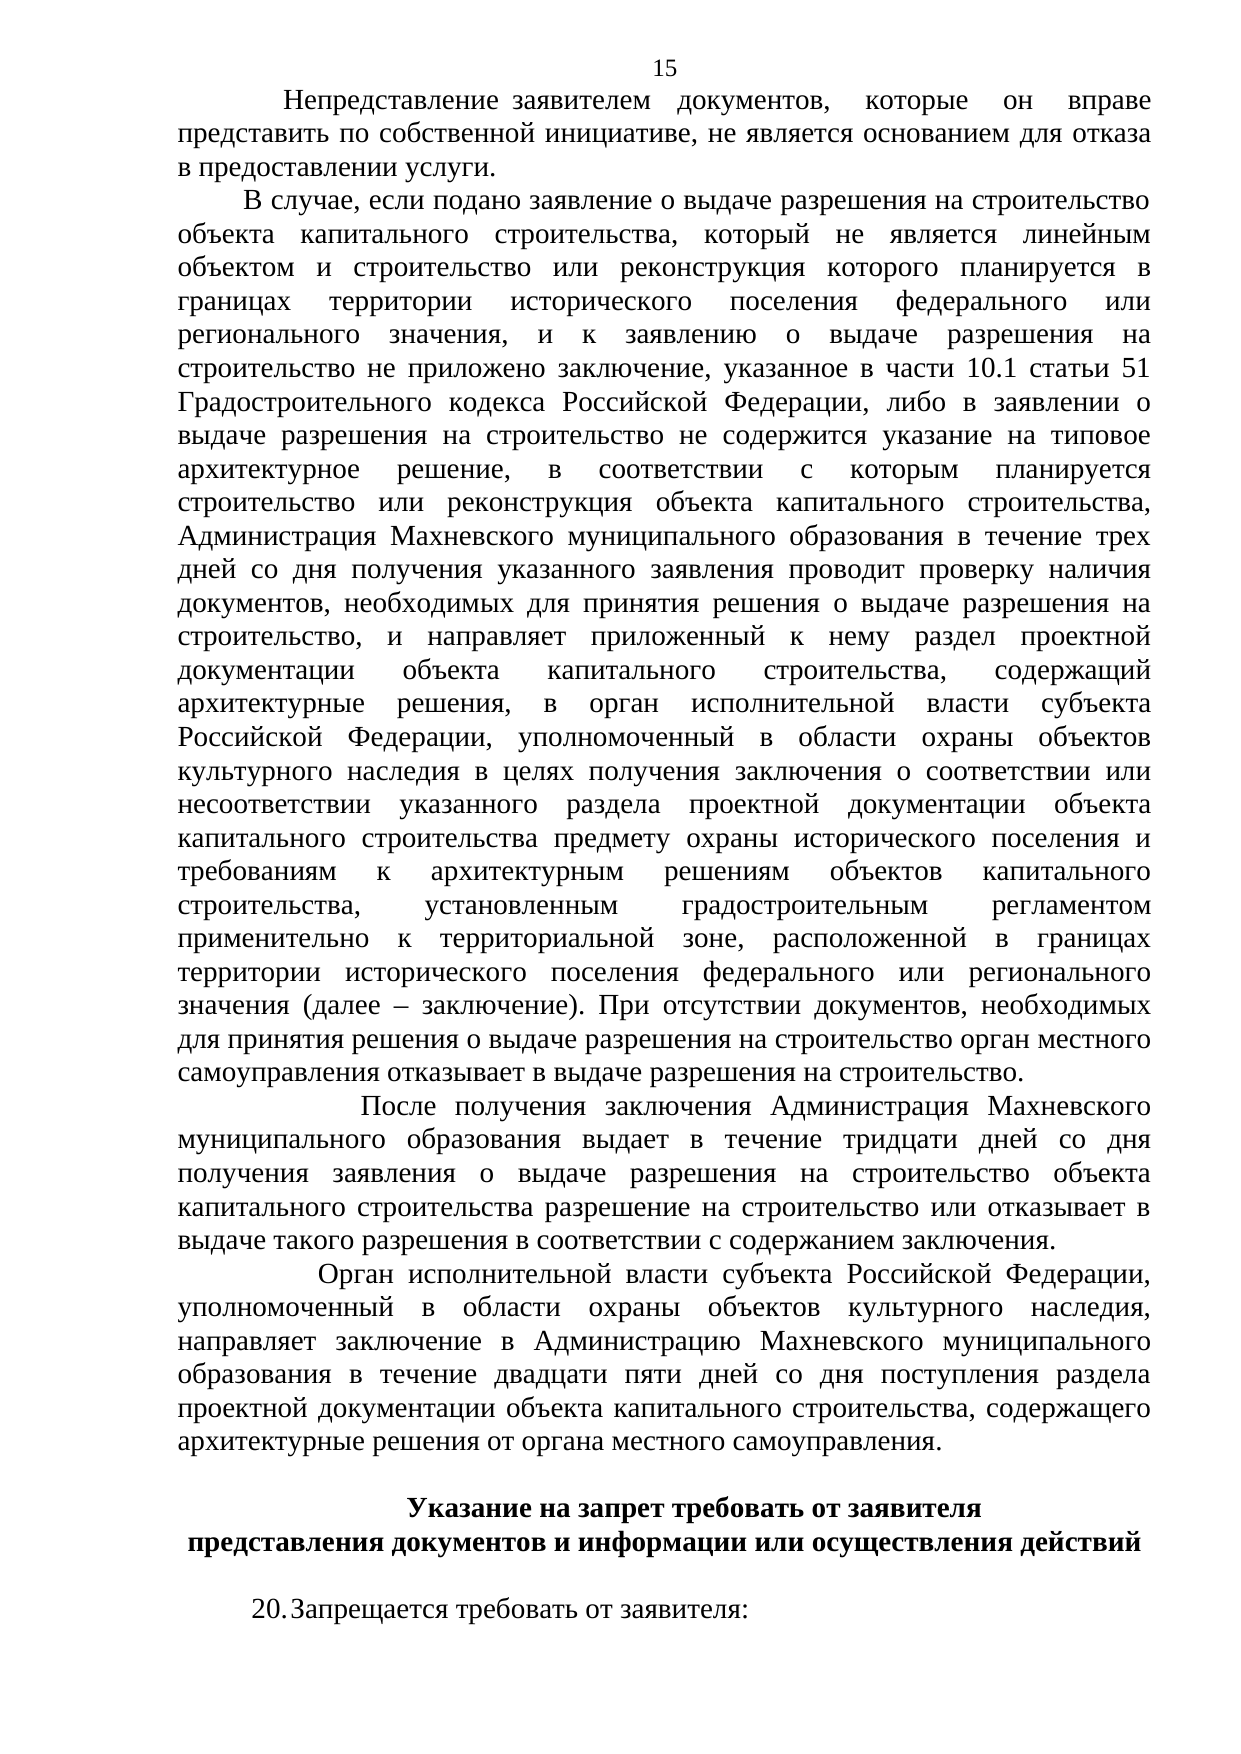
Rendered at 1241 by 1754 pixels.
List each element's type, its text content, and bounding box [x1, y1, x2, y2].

text После получения заключения Администрация Махневского муниципального образования выдает в течение тридцати дней со дня получения заявления о выдаче разрешения на строительство объекта капитального строительства разрешение на строительство или отказывает в выдаче такого разрешения в соответствии с содержанием заключения. [177, 1088, 1152, 1256]
text Указание на запрет требовать от заявителя [177, 1491, 1152, 1524]
text представления документов и информации или осуществления действий [177, 1524, 1152, 1558]
text Орган исполнительной власти субъекта Российской Федерации, уполномоченный в области охраны объектов культурного наследия, направляет заключение в Администрацию Махневского муниципального образования в течение двадцати пяти дней со дня поступления раздела проектной документации объекта капитального строительства, содержащего архитектурные решения от органа местного самоуправления. [177, 1256, 1152, 1457]
text В случае, если подано заявление о выдаче разрешения на строительство объекта капитального строительства, который не является линейным объектом и строительство или реконструкция которого планируется в границах территории исторического поселения федерального или регионального значения, и к заявлению о выдаче разрешения на строительство не приложено заключение, указанное в части 10.1 статьи 51 Градостроительного кодекса Российской Федерации, либо в заявлении о выдаче разрешения на строительство не содержится указание на типовое архитектурное решение, в соответствии с которым планируется строительство или реконструкция объекта капитального строительства, Администрация Махневского муниципального образования в течение трех дней со дня получения указанного заявления проводит проверку наличия документов, необходимых для принятия решения о выдаче разрешения на строительство, и направляет приложенный к нему раздел проектной документации объекта капитального строительства, содержащий архитектурные решения, в орган исполнительной власти субъекта Российской Федерации, уполномоченный в области охраны объектов культурного наследия в целях получения заключения о соответствии или несоответствии указанного раздела проектной документации объекта капитального строительства предмету охраны исторического поселения и требованиям к архитектурным решениям объектов капитального строительства, установленным градостроительным регламентом применительно к территориальной зоне, расположенной в границах территории исторического поселения федерального или регионального значения (далее – заключение). При отсутствии документов, необходимых для принятия решения о выдаче разрешения на строительство орган местного самоуправления отказывает в выдаче разрешения на строительство. [177, 182, 1152, 1088]
list Запрещается требовать от заявителя: [251, 1591, 1152, 1625]
text Непредставление заявителем документов, которые он вправе представить по собственной инициативе, не является основанием для отказа в предоставлении услуги. [177, 82, 1152, 182]
